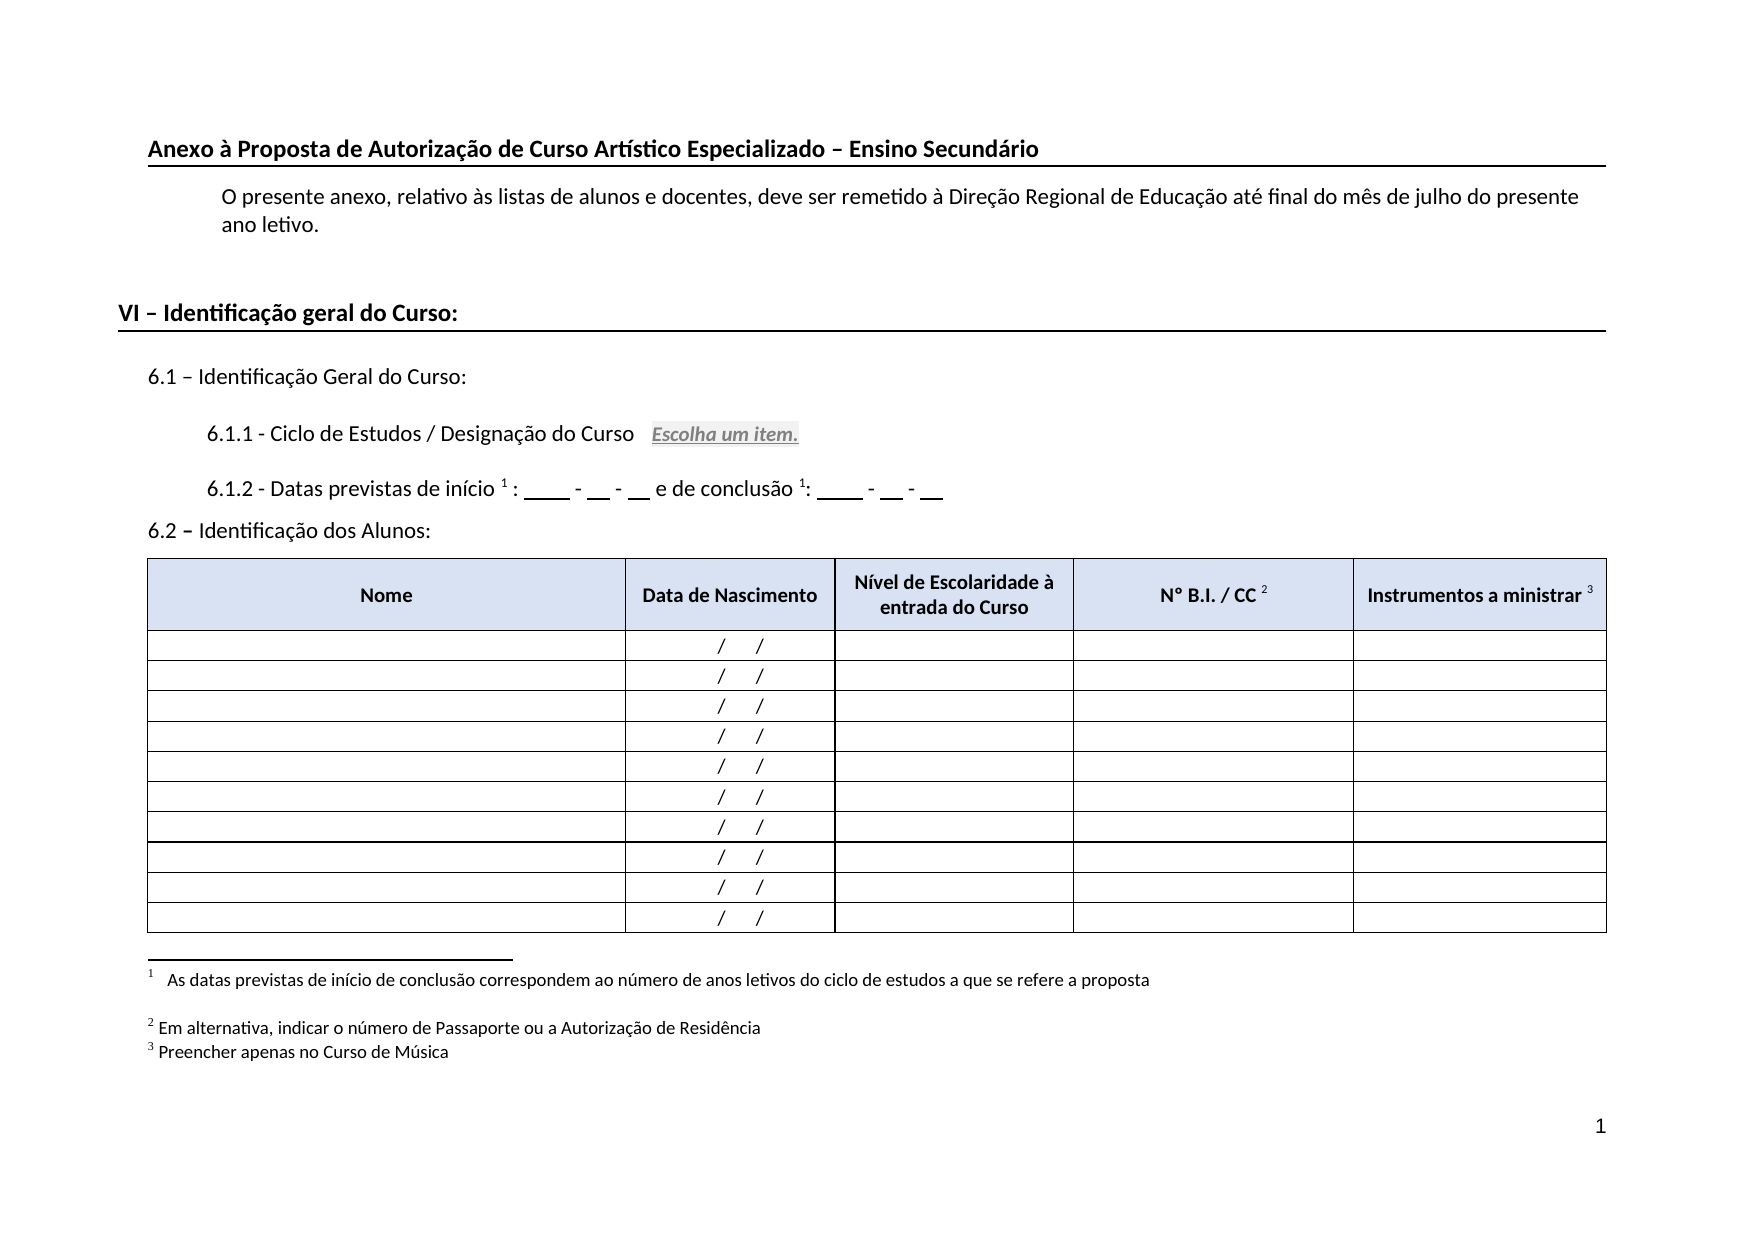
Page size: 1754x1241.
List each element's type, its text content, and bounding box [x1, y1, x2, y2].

table_cell [836, 903, 1073, 932]
table_cell [1354, 752, 1606, 781]
table_cell [1074, 873, 1353, 902]
subtitle Anexo à Proposta de Autorização de Curso Artístico Especializado – Ensino Secundário [148, 133, 1606, 165]
table_cell [148, 843, 625, 872]
table_cell [148, 691, 625, 721]
table_cell [836, 661, 1073, 690]
table_cell [148, 661, 625, 690]
table_cell [1354, 782, 1606, 811]
table_cell [1074, 903, 1353, 932]
text 6.1.1 - Ciclo de Estudos / Designação do Curso [207, 418, 1606, 447]
table_cell [148, 903, 625, 932]
table_cell [836, 752, 1073, 781]
table_cell [148, 631, 625, 660]
table_cell / / [626, 843, 834, 872]
table_cell [1074, 691, 1353, 721]
table_cell [836, 873, 1073, 902]
table_header Nome [148, 559, 625, 630]
subtitle VI – Identificação geral do Curso: [118, 298, 1606, 330]
text 6.1.2 - Datas previstas de início : - - e de conclusão 1: - - [207, 474, 1606, 502]
table_cell / / [626, 631, 834, 660]
text O presente anexo, relativo às listas de alunos e docentes, deve ser remetido à Direção Regional de Educação até final do mês de julho do presente ano letivo. [221, 182, 1606, 238]
table_cell [836, 782, 1073, 811]
table_cell [1354, 903, 1606, 932]
table_cell [1354, 812, 1606, 841]
table_cell [1074, 752, 1353, 781]
table_cell [148, 782, 625, 811]
table_header Nível de Escolaridade à entrada do Curso [836, 559, 1073, 630]
table_cell [836, 691, 1073, 721]
table_cell [1354, 661, 1606, 690]
table_cell [148, 752, 625, 781]
table_cell [148, 873, 625, 902]
table_cell / / [626, 752, 834, 781]
table_cell [148, 812, 625, 841]
table_cell / / [626, 691, 834, 721]
table_cell [1354, 873, 1606, 902]
subtitle 6.2 – Identificação dos Alunos: [148, 516, 1606, 544]
table_cell [1074, 812, 1353, 841]
table_cell [1354, 843, 1606, 872]
table_cell / / [626, 661, 834, 690]
table_cell [1354, 631, 1606, 660]
table_cell [1354, 722, 1606, 751]
table_cell / / [626, 873, 834, 902]
table_cell / / [626, 722, 834, 751]
table_cell [1074, 631, 1353, 660]
table_cell [1074, 661, 1353, 690]
table_cell / / [626, 812, 834, 841]
table_cell [1074, 843, 1353, 872]
table_header Nº B.I. / CC [1074, 559, 1353, 630]
table_cell [836, 812, 1073, 841]
table_cell [836, 843, 1073, 872]
table_cell [1074, 782, 1353, 811]
table_cell [1354, 691, 1606, 721]
table_cell / / [626, 903, 834, 932]
subtitle 6.1 – Identificação Geral do Curso: [148, 362, 1606, 390]
table_header Data de Nascimento [626, 559, 834, 630]
table_cell [836, 722, 1073, 751]
table_cell / / [626, 782, 834, 811]
table_cell [1074, 722, 1353, 751]
table_cell [148, 722, 625, 751]
table_header Instrumentos a ministrar [1354, 559, 1606, 630]
table_cell [836, 631, 1073, 660]
